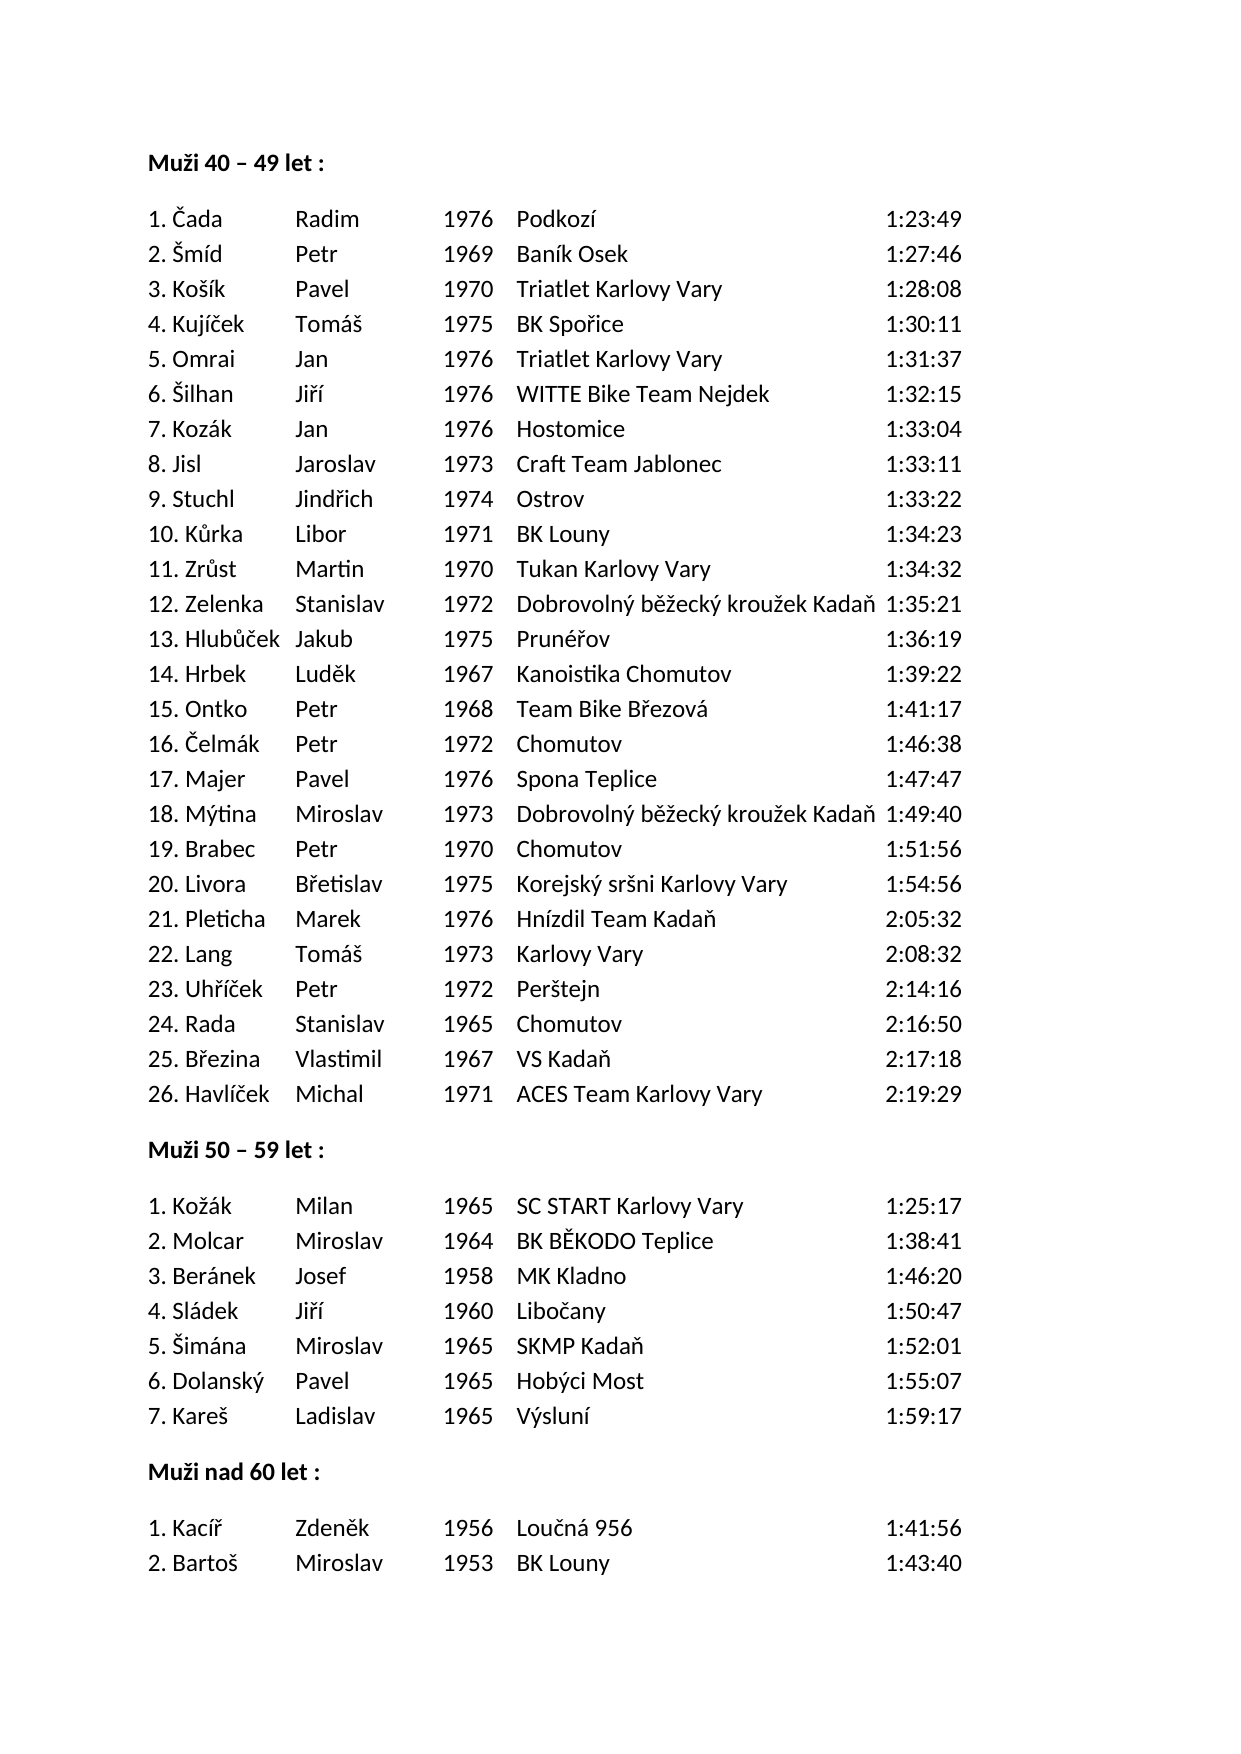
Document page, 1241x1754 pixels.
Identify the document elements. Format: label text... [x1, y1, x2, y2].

text Muži 40 – 49 let : [148, 148, 1093, 178]
text 1. Kožák Milan 1965 SC START Karlovy Vary 1:25:17 2. Molcar Miroslav 1964 BK BĚKODO Teplice 1:38:41 3. Beránek Josef 1958 MK Kladno 1:46:20 4. Sládek Jiří 1960 Libočany 1:50:47 5. Šimána Miroslav 1965 SKMP Kadaň 1:52:01 6. Dolanský Pavel 1965 Hobýci Most 1:55:07 7. Kareš Ladislav 1965 Výsluní 1:59:17 [148, 1190, 1093, 1431]
text 1. Čada Radim 1976 Podkozí 1:23:49 2. Šmíd Petr 1969 Baník Osek 1:27:46 3. Košík Pavel 1970 Triatlet Karlovy Vary 1:28:08 4. Kujíček Tomáš 1975 BK Spořice 1:30:11 5. Omrai Jan 1976 Triatlet Karlovy Vary 1:31:37 6. Šilhan Jiří 1976 WITTE Bike Team Nejdek 1:32:15 7. Kozák Jan 1976 Hostomice 1:33:04 8. Jisl Jaroslav 1973 Craft Team Jablonec 1:33:11 9. Stuchl Jindřich 1974 Ostrov 1:33:22 10. Kůrka Libor 1971 BK Louny 1:34:23 11. Zrůst Martin 1970 Tukan Karlovy Vary 1:34:32 12. Zelenka Stanislav 1972 Dobrovolný běžecký kroužek Kadaň 1:35:21 13. Hlubůček Jakub 1975 Prunéřov 1:36:19 14. Hrbek Luděk 1967 Kanoistika Chomutov 1:39:22 15. Ontko Petr 1968 Team Bike Březová 1:41:17 16. Čelmák Petr 1972 Chomutov 1:46:38 17. Majer Pavel 1976 Spona Teplice 1:47:47 18. Mýtina Miroslav 1973 Dobrovolný běžecký kroužek Kadaň 1:49:40 19. Brabec Petr 1970 Chomutov 1:51:56 20. Livora Břetislav 1975 Korejský sršni Karlovy Vary 1:54:56 21. Pleticha Marek 1976 Hnízdil Team Kadaň 2:05:32 22. Lang Tomáš 1973 Karlovy Vary 2:08:32 23. Uhříček Petr 1972 Perštejn 2:14:16 24. Rada Stanislav 1965 Chomutov 2:16:50 25. Březina Vlastimil 1967 VS Kadaň 2:17:18 26. Havlíček Michal 1971 ACES Team Karlovy Vary 2:19:29 [148, 203, 1093, 1109]
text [148, 1512, 1093, 1577]
text Muži 50 – 59 let : [148, 1134, 1093, 1165]
text Muži nad 60 let : [148, 1456, 1093, 1486]
